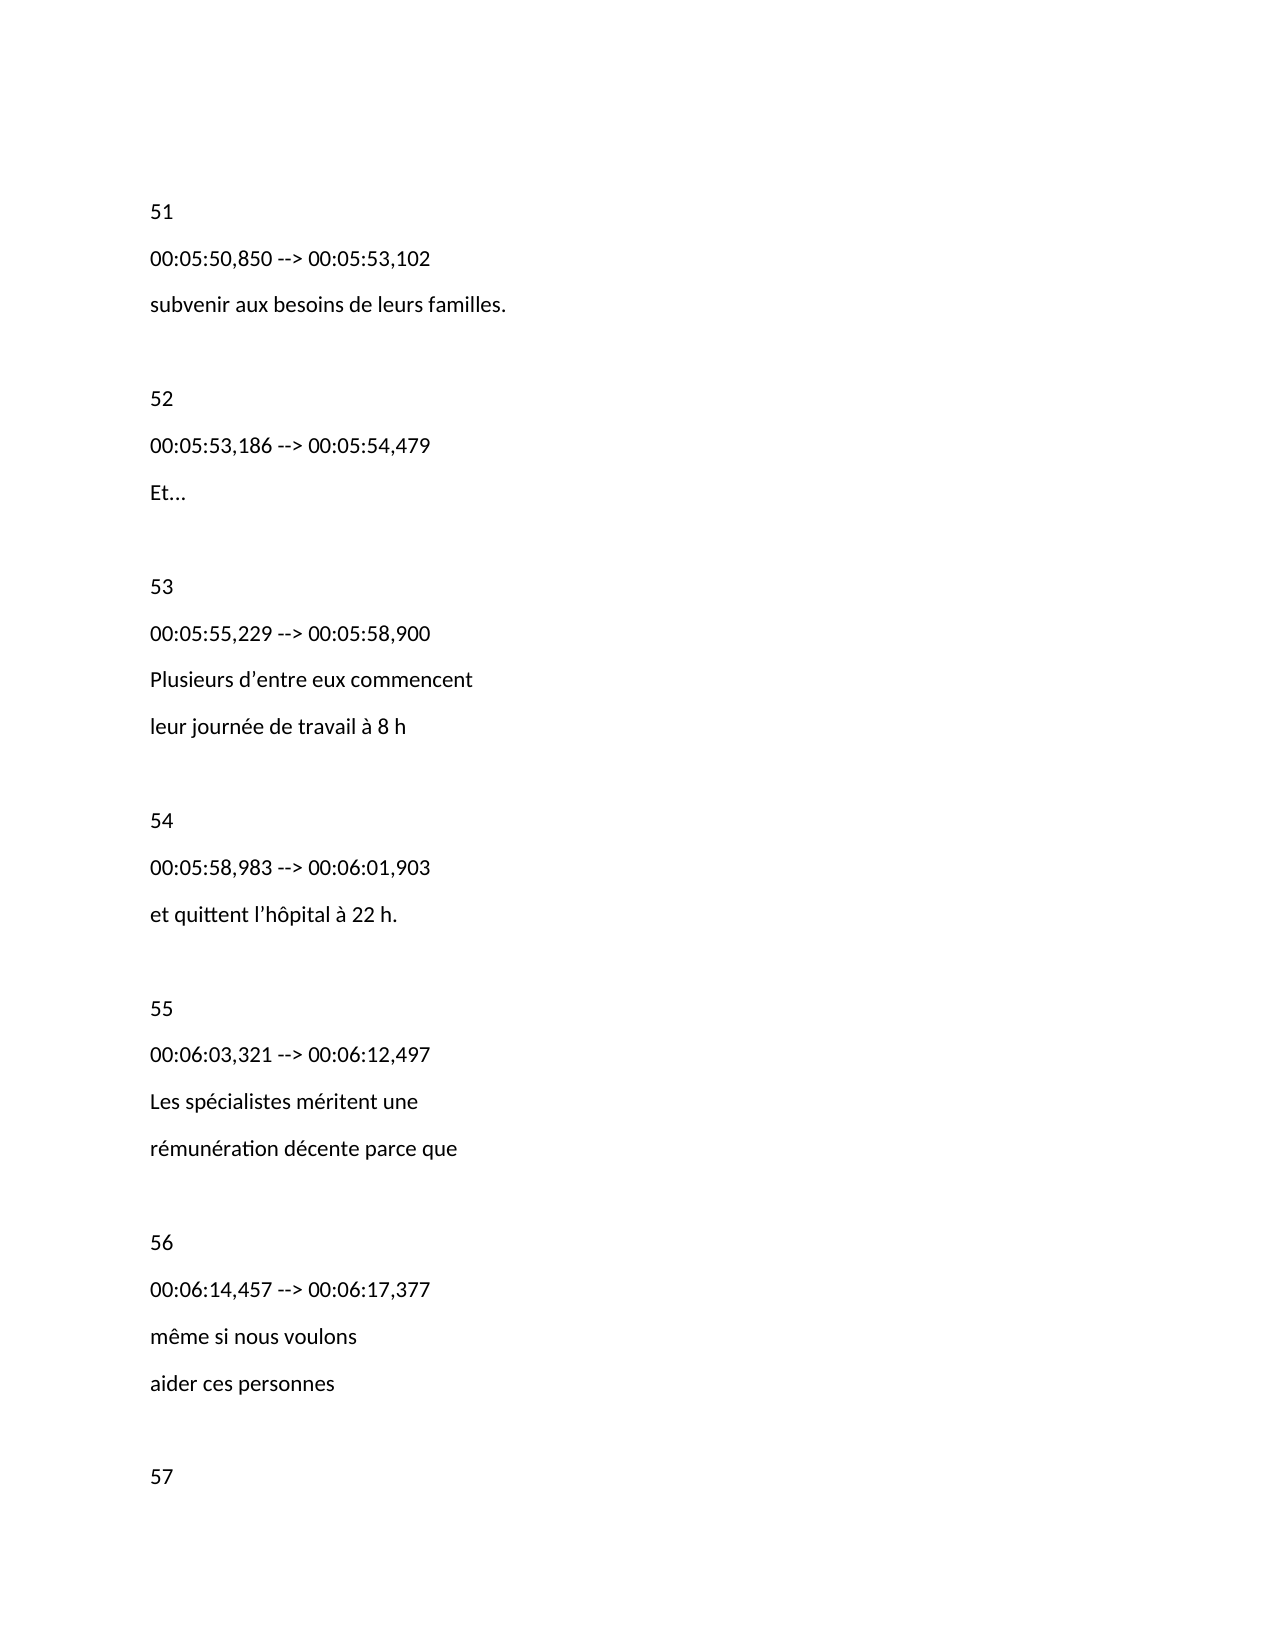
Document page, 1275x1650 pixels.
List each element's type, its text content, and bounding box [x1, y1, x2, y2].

text Les spécialistes méritent une [150, 1087, 1125, 1116]
text 57 [150, 1462, 1125, 1491]
text 00:05:55,229 --> 00:05:58,900 [150, 619, 1125, 647]
text subvenir aux besoins de leurs familles. [150, 291, 1125, 319]
text Plusieurs d’entre eux commencent [150, 666, 1125, 694]
text 56 [150, 1228, 1125, 1256]
text 55 [150, 994, 1125, 1022]
text aider ces personnes [150, 1369, 1125, 1397]
text 54 [150, 806, 1125, 834]
text 00:05:50,850 --> 00:05:53,102 [150, 244, 1125, 272]
text 00:06:14,457 --> 00:06:17,377 [150, 1275, 1125, 1303]
text 53 [150, 572, 1125, 600]
text 52 [150, 384, 1125, 412]
text 00:05:58,983 --> 00:06:01,903 [150, 853, 1125, 881]
text même si nous voulons [150, 1322, 1125, 1350]
text Et... [150, 478, 1125, 506]
text 00:05:53,186 --> 00:05:54,479 [150, 431, 1125, 459]
text 00:06:03,321 --> 00:06:12,497 [150, 1041, 1125, 1069]
text 51 [150, 197, 1125, 225]
text leur journée de travail à 8 h [150, 712, 1125, 741]
text et quittent l’hôpital à 22 h. [150, 900, 1125, 928]
text rémunération décente parce que [150, 1134, 1125, 1162]
